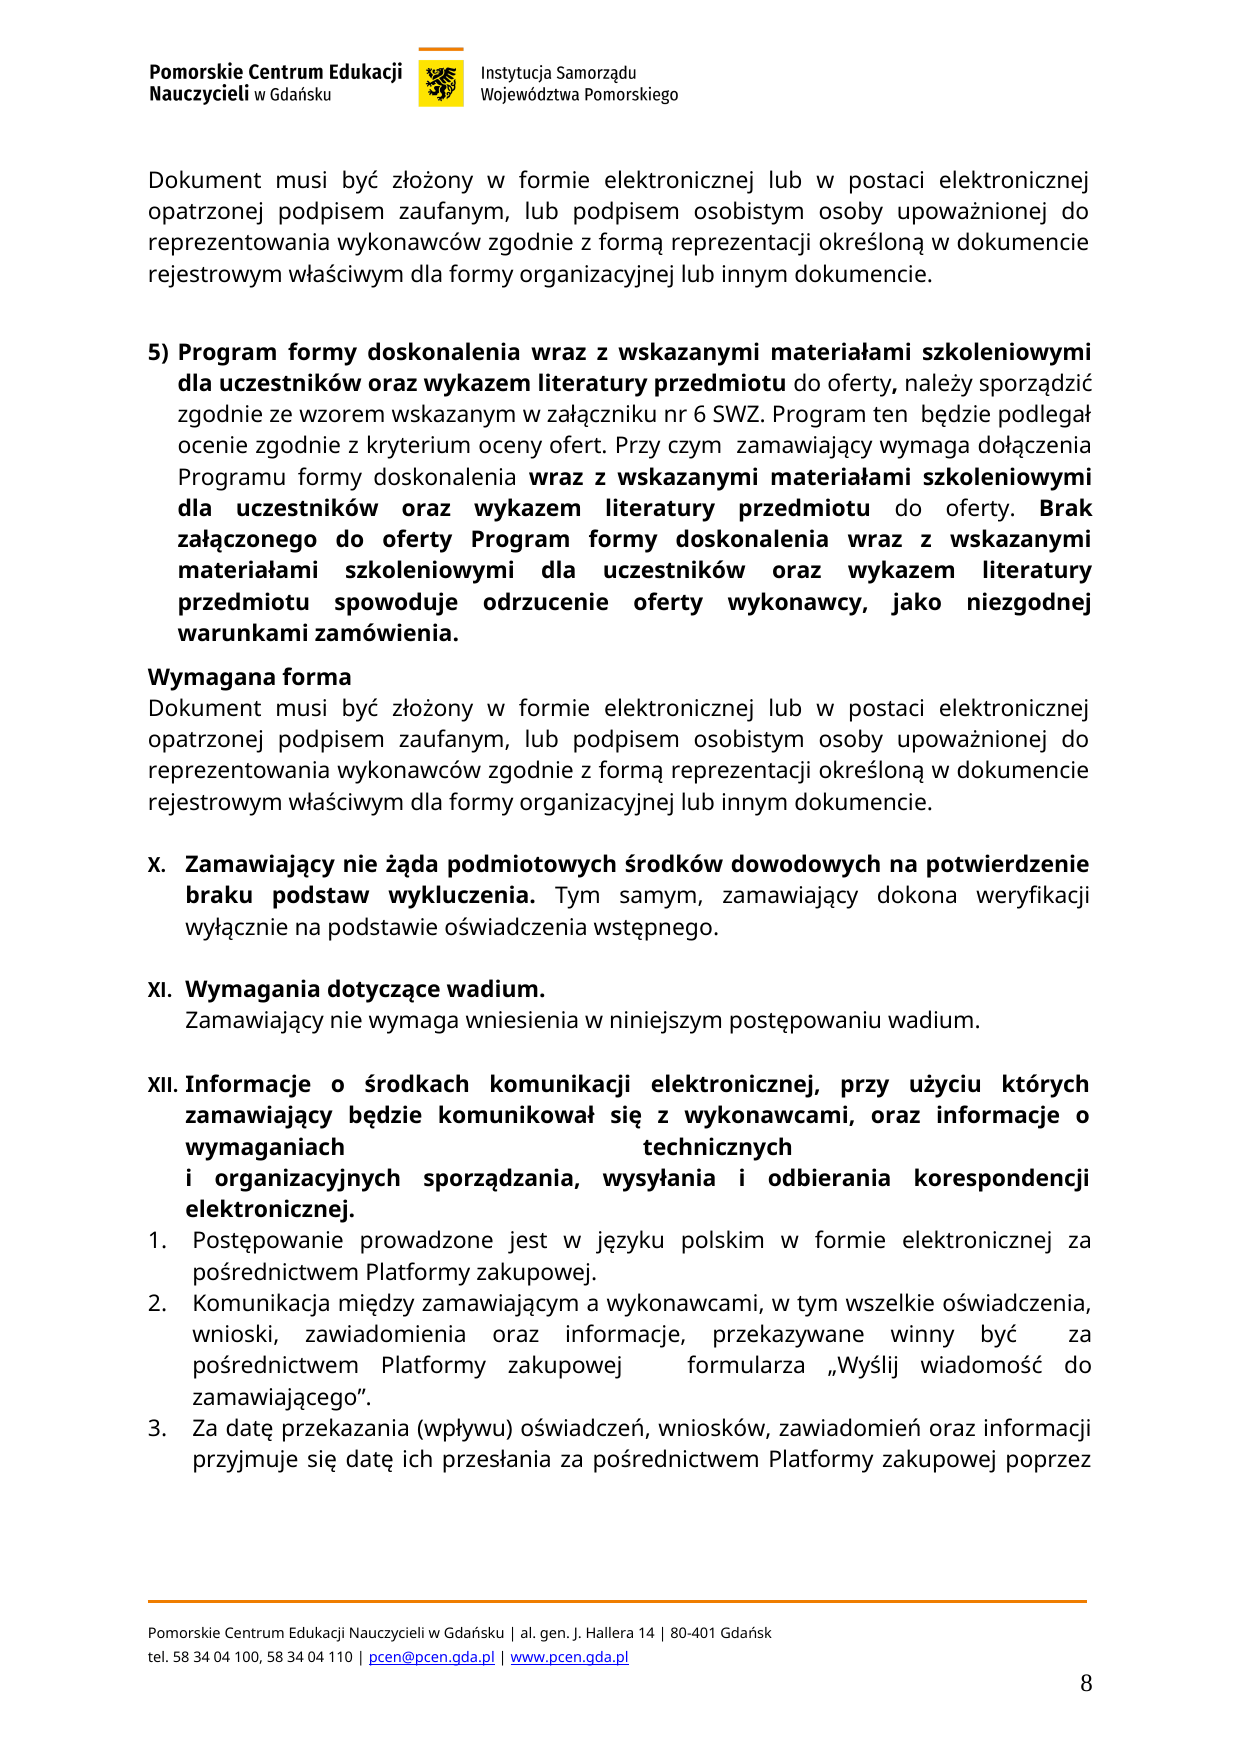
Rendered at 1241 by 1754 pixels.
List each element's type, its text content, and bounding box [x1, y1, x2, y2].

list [148, 1412, 1093, 1474]
list Komunikacja między zamawiającym a wykonawcami, w tym wszelkie oświadczenia, wnioski, zawiadomienia oraz informacje, przekazywane winny być za pośrednictwem Platformy zakupowej formularza „Wyślij wiadomość do zamawiającego”. [148, 1287, 1093, 1412]
list Wymagania dotyczące wadium. [148, 973, 1091, 1004]
list Zamawiający nie żąda podmiotowych środków dowodowych na potwierdzenie braku podstaw wykluczenia. Tym samym, zamawiający dokona weryfikacji wyłącznie na podstawie oświadczenia wstępnego. [148, 848, 1091, 942]
list Postępowanie prowadzone jest w języku polskim w formie elektronicznej za pośrednictwem Platformy zakupowej. [148, 1224, 1093, 1287]
text Wymagana forma [148, 660, 1091, 692]
picture [147, 47, 679, 107]
list Program formy doskonalenia wraz z wskazanymi materiałami szkoleniowymi dla uczestników oraz wykazem literatury przedmiotu do oferty, należy sporządzić zgodnie ze wzorem wskazanym w załączniku nr 6 SWZ. Program ten będzie podlegał ocenie zgodnie z kryterium oceny ofert. Przy czym zamawiający wymaga dołączenia Programu formy doskonalenia wraz z wskazanymi materiałami szkoleniowymi dla uczestników oraz wykazem literatury przedmiotu do oferty. Brak załączonego do oferty Program formy doskonalenia wraz z wskazanymi materiałami szkoleniowymi dla uczestników oraz wykazem literatury przedmiotu spowoduje odrzucenie oferty wykonawcy, jako niezgodnej warunkami zamówienia. [148, 335, 1093, 648]
text Zamawiający nie wymaga wniesienia w niniejszym postępowaniu wadium. [185, 1004, 1093, 1035]
list Informacje o środkach komunikacji elektronicznej, przy użyciu których zamawiający będzie komunikował się z wykonawcami, oraz informacje o wymaganiach technicznych i organizacyjnych sporządzania, wysyłania i odbierania korespondencji elektronicznej. [148, 1068, 1091, 1224]
